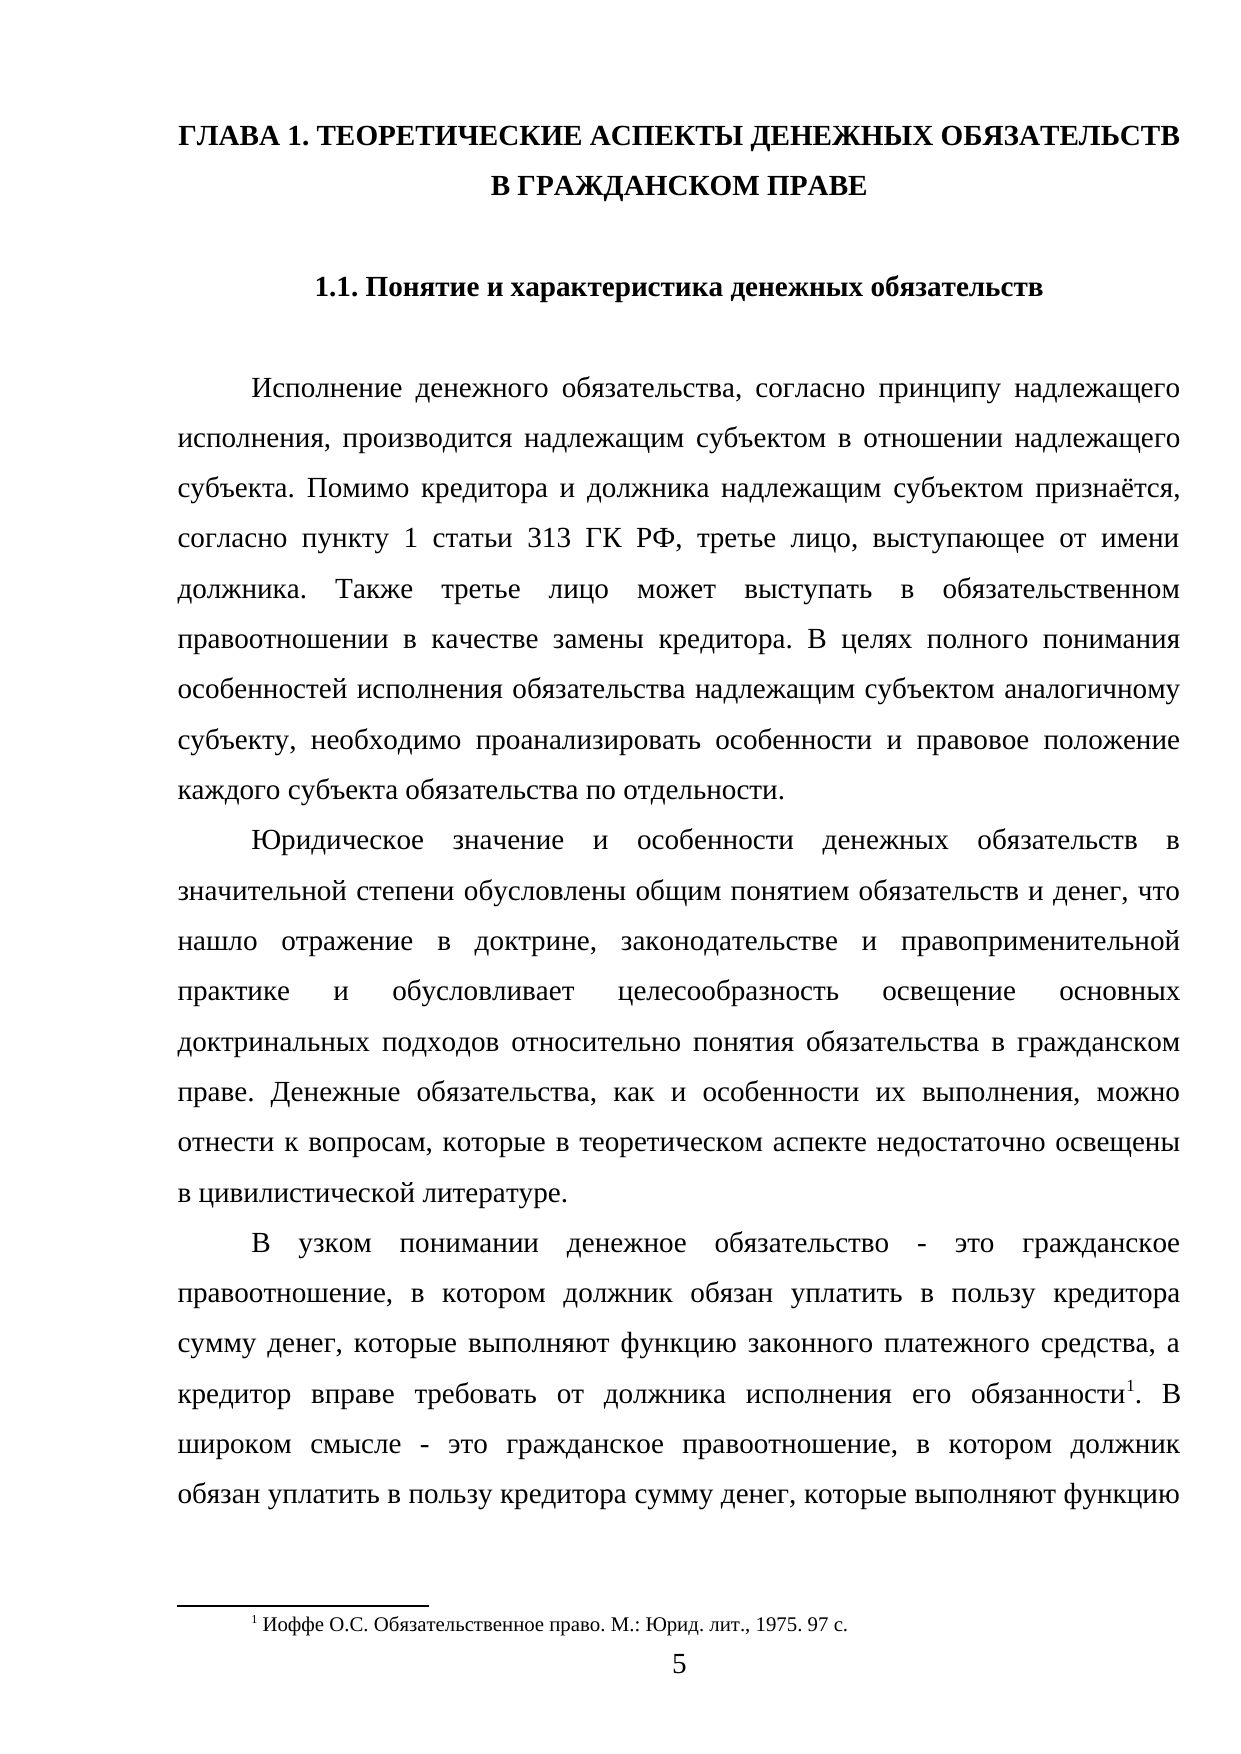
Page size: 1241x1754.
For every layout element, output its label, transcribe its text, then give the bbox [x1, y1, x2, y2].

subtitle 1.1. Понятие и характеристика денежных обязательств [177, 269, 1181, 303]
text Юридическое значение и особенности денежных обязательств в значительной степени обусловлены общим понятием обязательств и денег, что нашло отражение в доктрине, законодательстве и правоприменительной практике и обусловливает целесообразность освещение основных доктринальных подходов относительно понятия обязательства в гражданском праве. Денежные обязательства, как и особенности их выполнения, можно отнести к вопросам, которые в теоретическом аспекте недостаточно освещены в цивилистической литературе. [177, 822, 1181, 1208]
text Исполнение денежного обязательства, согласно принципу надлежащего исполнения, производится надлежащим субъектом в отношении надлежащего субъекта. Помимо кредитора и должника надлежащим субъектом признаётся, согласно пункту 1 статьи 313 ГК РФ, третье лицо, выступающее от имени должника. Также третье лицо может выступать в обязательственном правоотношении в качестве замены кредитора. В целях полного понимания особенностей исполнения обязательства надлежащим субъектом аналогичному субъекту, необходимо проанализировать особенности и правовое положение каждого субъекта обязательства по отдельности. [177, 370, 1181, 806]
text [177, 1225, 1181, 1510]
subtitle ГЛАВА 1. ТЕОРЕТИЧЕСКИЕ АСПЕКТЫ ДЕНЕЖНЫХ ОБЯЗАТЕЛЬСТВ В ГРАЖДАНСКОМ ПРАВЕ [177, 118, 1181, 202]
